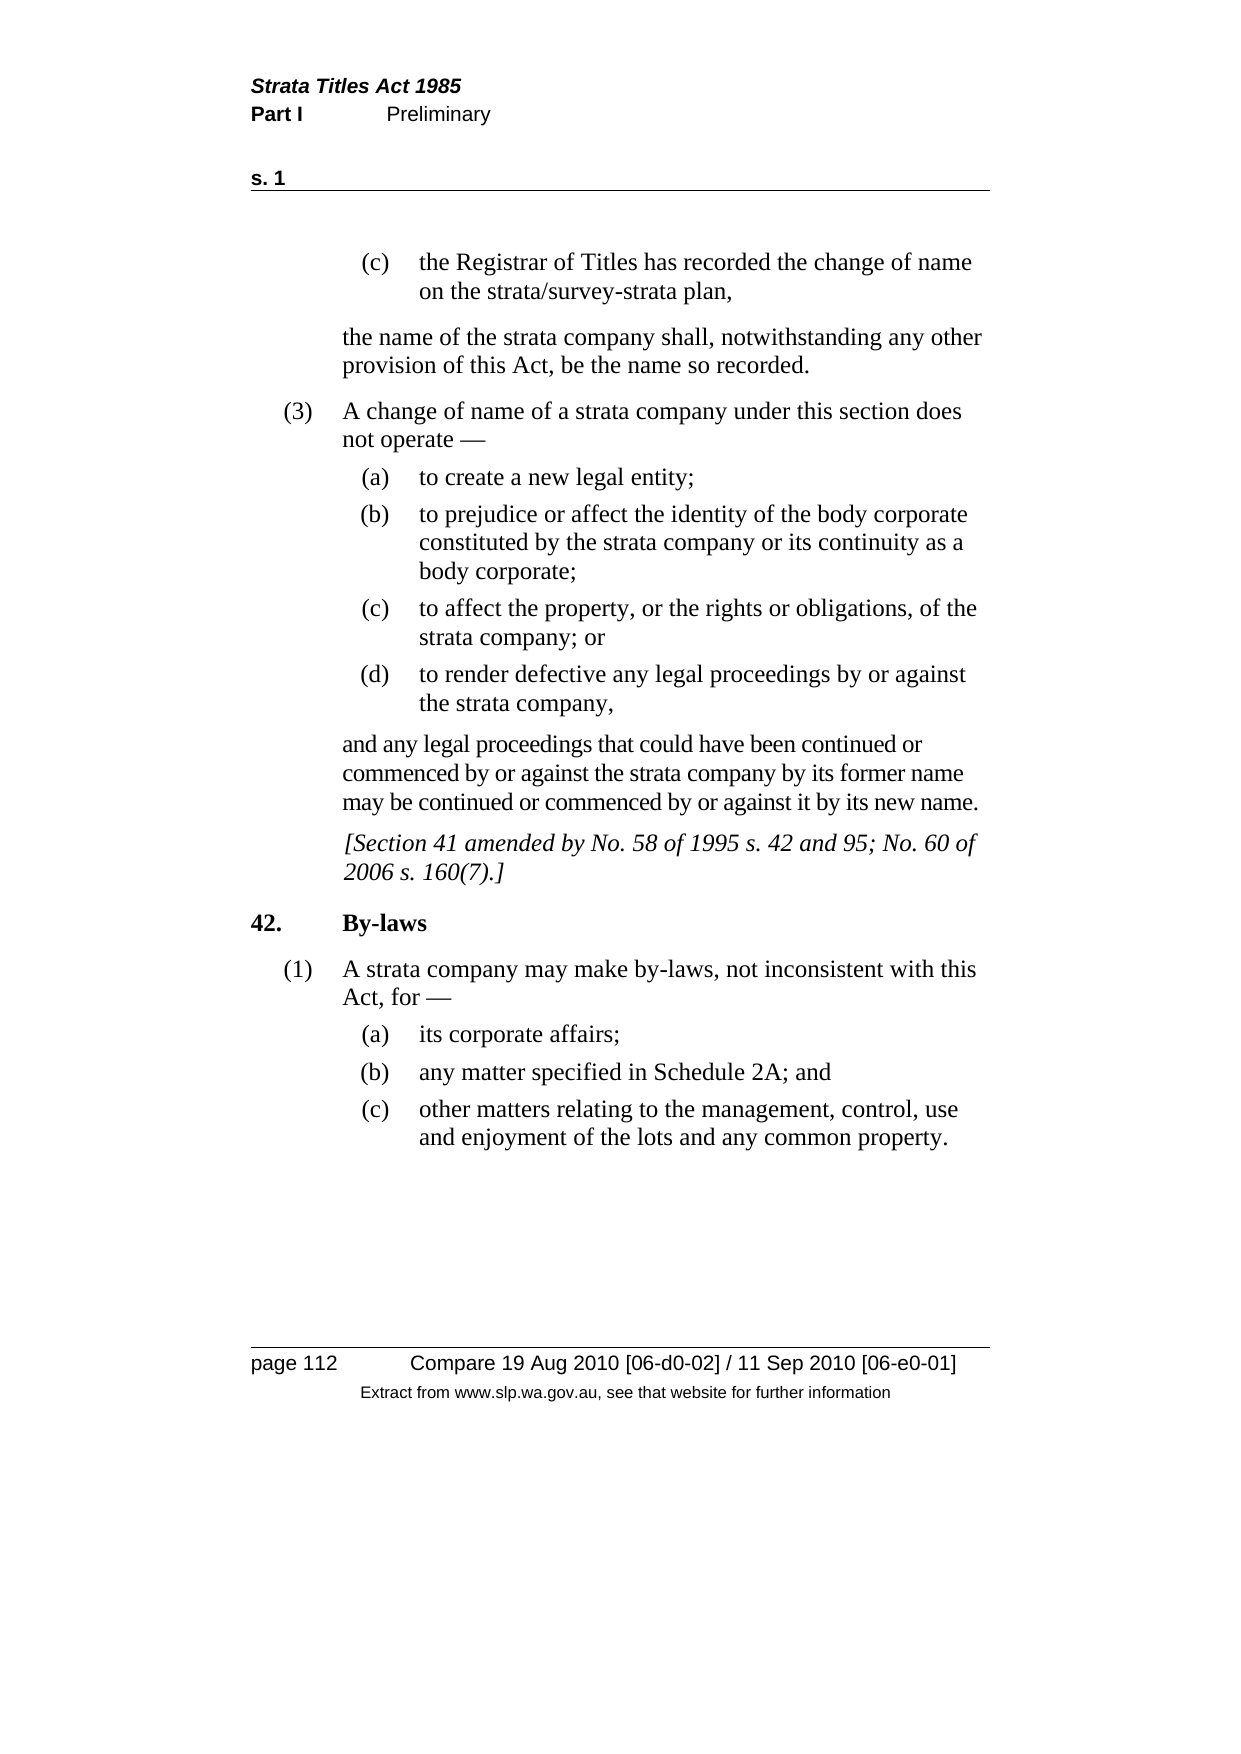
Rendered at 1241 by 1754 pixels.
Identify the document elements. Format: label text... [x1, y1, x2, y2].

text (b) any matter specified in Schedule 2A; and [251, 1057, 990, 1085]
subtitle 42. By-laws [251, 908, 990, 937]
text (a) its corporate affairs; [251, 1019, 990, 1048]
text (b) to prejudice or affect the identity of the body corporate constituted by the strata company or its continuity as a body corporate; [251, 499, 990, 585]
text (3) A change of name of a strata company under this section does not operate — [251, 396, 990, 453]
text (1) A strata company may make by-laws, not inconsistent with this Act, for — [251, 954, 990, 1011]
text (c) the Registrar of Titles has recorded the change of name on the strata/survey-strata plan, [251, 247, 990, 305]
text (a) to create a new legal entity; [251, 462, 990, 490]
text (c) other matters relating to the management, control, use and enjoyment of the lots and any common property. [251, 1094, 990, 1151]
text the name of the strata company shall, notwithstanding any other provision of this Act, be the name so recorded. [251, 322, 990, 379]
text (d) to render defective any legal proceedings by or against the strata company, [251, 659, 990, 717]
text and any legal proceedings that could have been continued or commenced by or against the strata company by its former name may be continued or commenced by or against it by its new name. [251, 729, 990, 815]
text [Section 41 amended by No. 58 of 1995 s. 42 and 95; No. 60 of 2006 s. 160(7).] [251, 828, 990, 885]
text (c) to affect the property, or the rights or obligations, of the strata company; or [251, 593, 990, 651]
